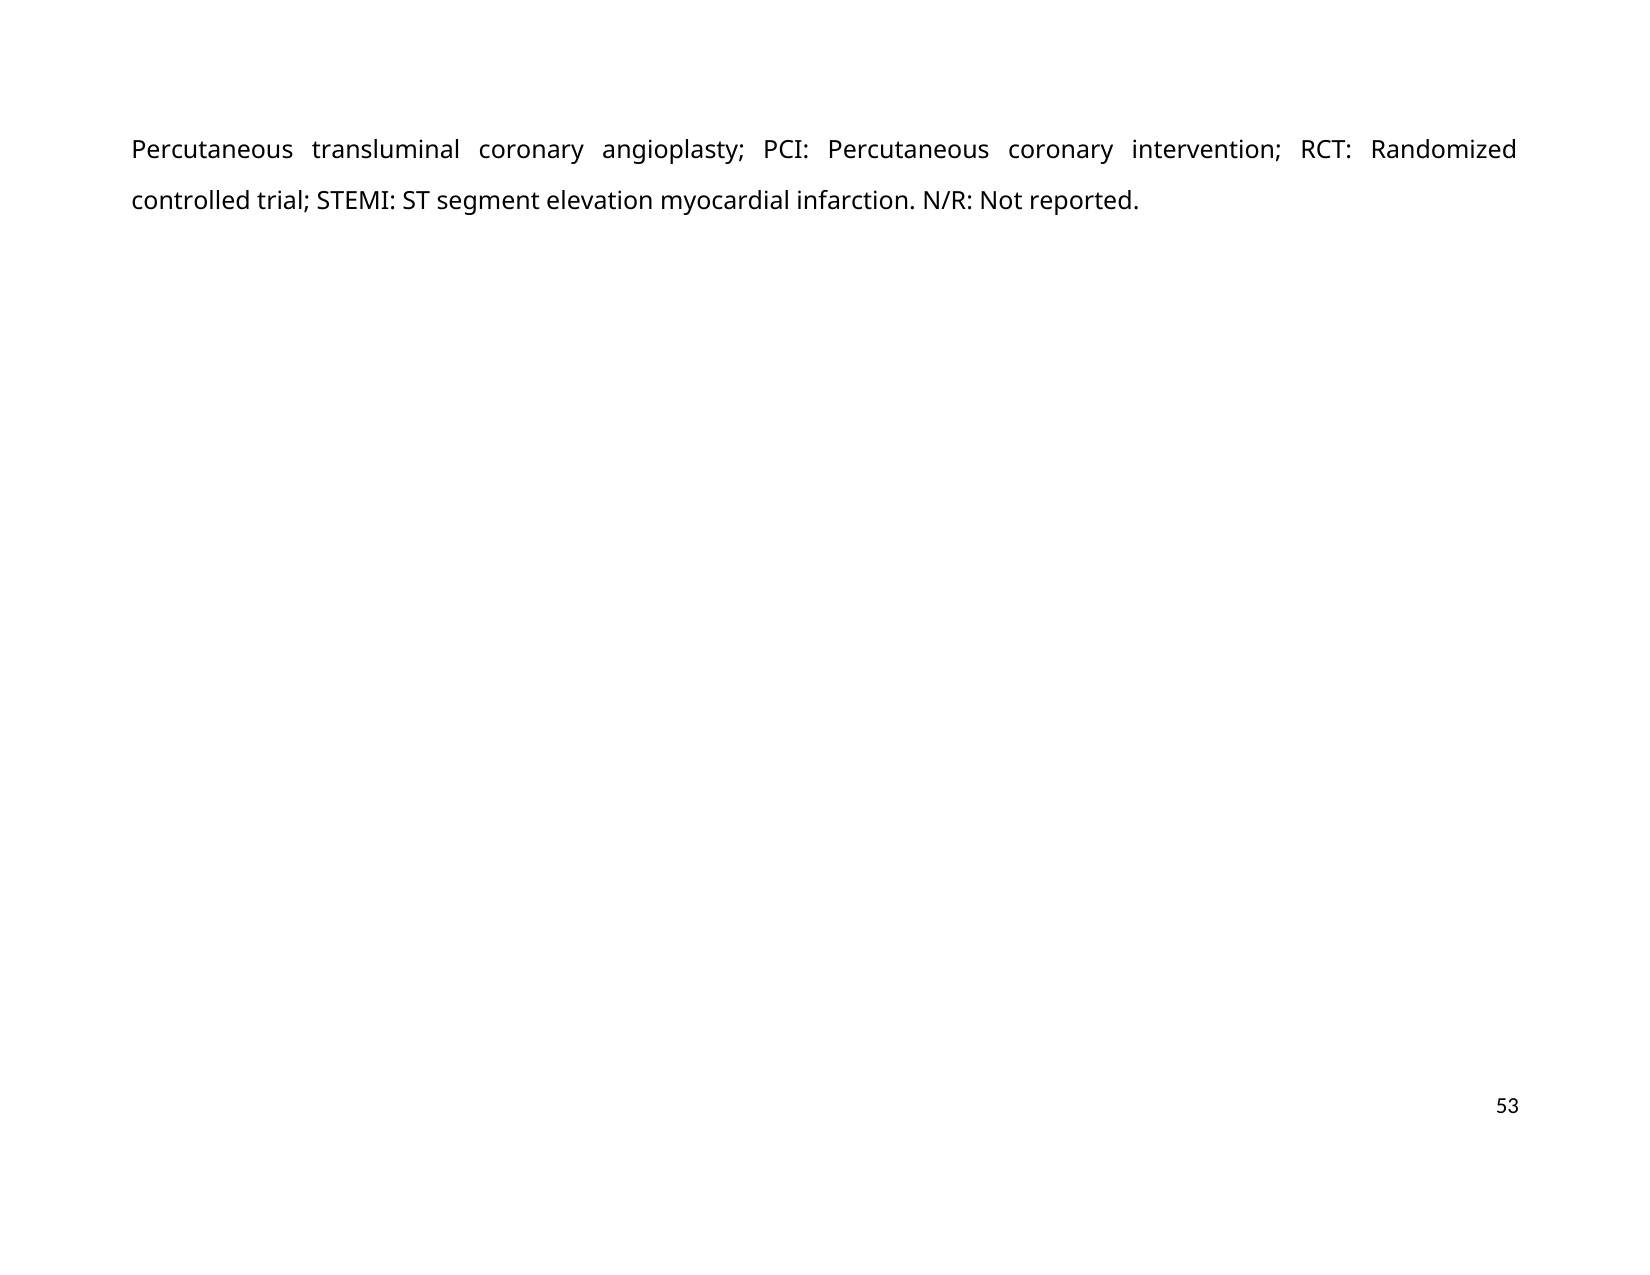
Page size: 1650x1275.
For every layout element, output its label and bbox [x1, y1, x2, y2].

text [131, 131, 1519, 216]
